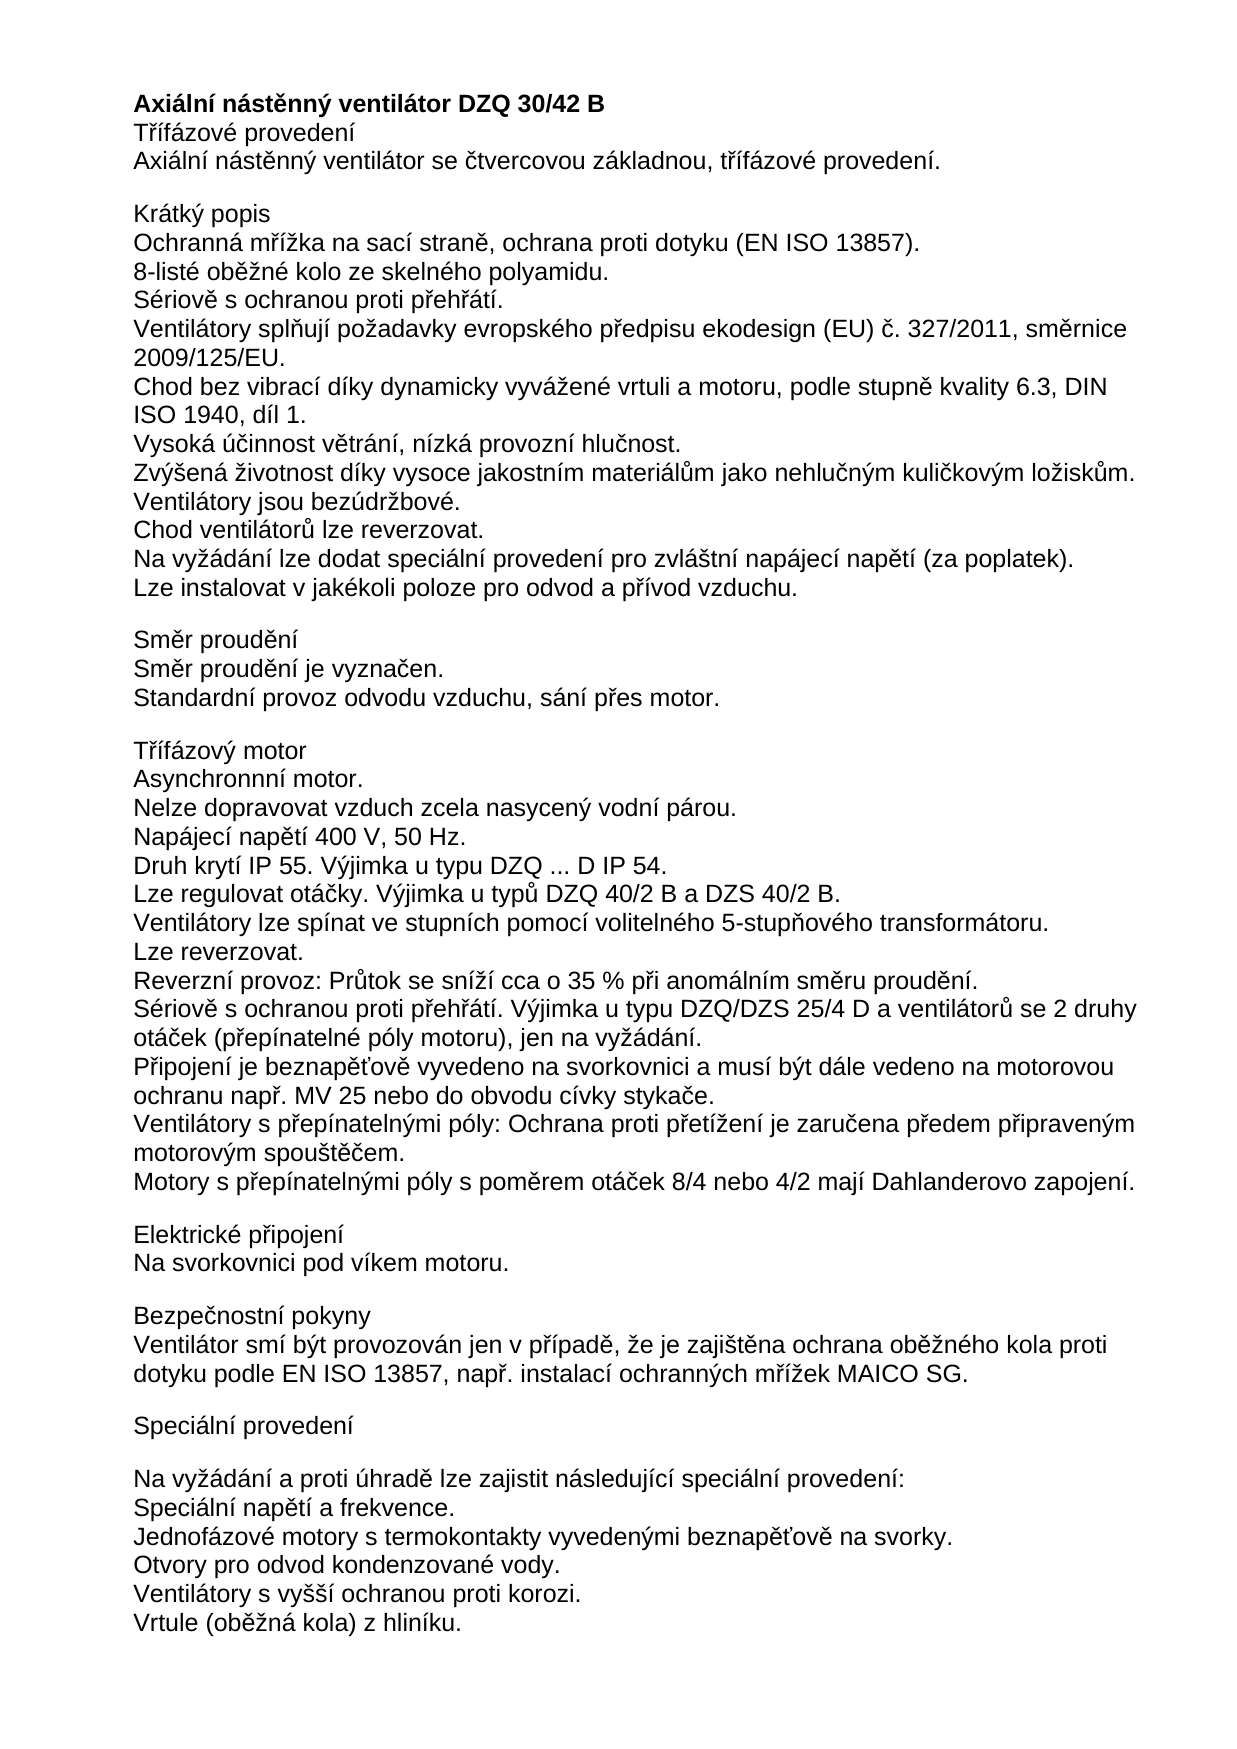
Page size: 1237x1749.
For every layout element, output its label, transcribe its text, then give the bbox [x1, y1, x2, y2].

text Axiální nástěnný ventilátor se čtvercovou základnou, třífázové provedení. [133, 146, 1148, 175]
text Reverzní provoz: Průtok se sníží cca o 35 % při anomálním směru proudění. [133, 966, 1148, 994]
text Lze regulovat otáčky. Výjimka u typů DZQ 40/2 B a DZS 40/2 B. [133, 879, 1148, 908]
text Ventilátory s přepínatelnými póly: Ochrana proti přetížení je zaručena předem připraveným motorovým spouštěčem. [133, 1109, 1148, 1167]
text Nelze dopravovat vzduch zcela nasycený vodní párou. [133, 793, 1148, 822]
text Axiální nástěnný ventilátor DZQ 30/42 B [133, 89, 1148, 117]
text Chod bez vibrací díky dynamicky vyvážené vrtuli a motoru, podle stupně kvality 6.3, DIN ISO 1940, díl 1. [133, 371, 1148, 429]
text Směr proudění je vyznačen. [133, 654, 1148, 683]
text Krátký popis [133, 199, 1148, 228]
text Sériově s ochranou proti přehřátí. [133, 285, 1148, 314]
text Motory s přepínatelnými póly s poměrem otáček 8/4 nebo 4/2 mají Dahlanderovo zapojení. [133, 1167, 1148, 1196]
text Směr proudění [133, 625, 1148, 654]
text Elektrické připojení [133, 1219, 1148, 1248]
text Ventilátory lze spínat ve stupních pomocí volitelného 5-stupňového transformátoru. [133, 908, 1148, 937]
text Ochranná mřížka na sací straně, ochrana proti dotyku (EN ISO 13857). [133, 228, 1148, 256]
text Vysoká účinnost větrání, nízká provozní hlučnost. [133, 429, 1148, 458]
text Třífázové provedení [133, 117, 1148, 146]
text Druh krytí IP 55. Výjimka u typu DZQ ... D IP 54. [133, 851, 1148, 879]
text Vrtule (oběžná kola) z hliníku. [133, 1608, 1148, 1636]
text Na svorkovnici pod víkem motoru. [133, 1248, 1148, 1277]
text Standardní provoz odvodu vzduchu, sání přes motor. [133, 683, 1148, 712]
text Jednofázové motory s termokontakty vyvedenými beznapěťově na svorky. [133, 1521, 1148, 1550]
text Připojení je beznapěťově vyvedeno na svorkovnici a musí být dále vedeno na motorovou ochranu např. MV 25 nebo do obvodu cívky stykače. [133, 1052, 1148, 1109]
text Lze reverzovat. [133, 937, 1148, 966]
text Zvýšená životnost díky vysoce jakostním materiálům jako nehlučným kuličkovým ložiskům. [133, 458, 1148, 486]
text Ventilátory jsou bezúdržbové. [133, 486, 1148, 515]
text Napájecí napětí 400 V, 50 Hz. [133, 822, 1148, 851]
text Chod ventilátorů lze reverzovat. [133, 515, 1148, 544]
text Speciální napětí a frekvence. [133, 1493, 1148, 1521]
text Speciální provedení [133, 1411, 1148, 1440]
text Na vyžádání a proti úhradě lze zajistit následující speciální provedení: [133, 1464, 1148, 1493]
text Na vyžádání lze dodat speciální provedení pro zvláštní napájecí napětí (za poplatek). [133, 544, 1148, 573]
text Otvory pro odvod kondenzované vody. [133, 1550, 1148, 1579]
text Ventilátor smí být provozován jen v případě, že je zajištěna ochrana oběžného kola proti dotyku podle EN ISO 13857, např. instalací ochranných mřížek MAICO SG. [133, 1330, 1148, 1387]
text Ventilátory splňují požadavky evropského předpisu ekodesign (EU) č. 327/2011, směrnice 2009/125/EU. [133, 314, 1148, 371]
text Bezpečnostní pokyny [133, 1301, 1148, 1330]
text Sériově s ochranou proti přehřátí. Výjimka u typu DZQ/DZS 25/4 D a ventilátorů se 2 druhy otáček (přepínatelné póly motoru), jen na vyžádání. [133, 994, 1148, 1052]
text 8-listé oběžné kolo ze skelného polyamidu. [133, 256, 1148, 285]
text Lze instalovat v jakékoli poloze pro odvod a přívod vzduchu. [133, 573, 1148, 601]
text Třífázový motor [133, 736, 1148, 764]
text Ventilátory s vyšší ochranou proti korozi. [133, 1579, 1148, 1608]
text Asynchronnní motor. [133, 764, 1148, 793]
